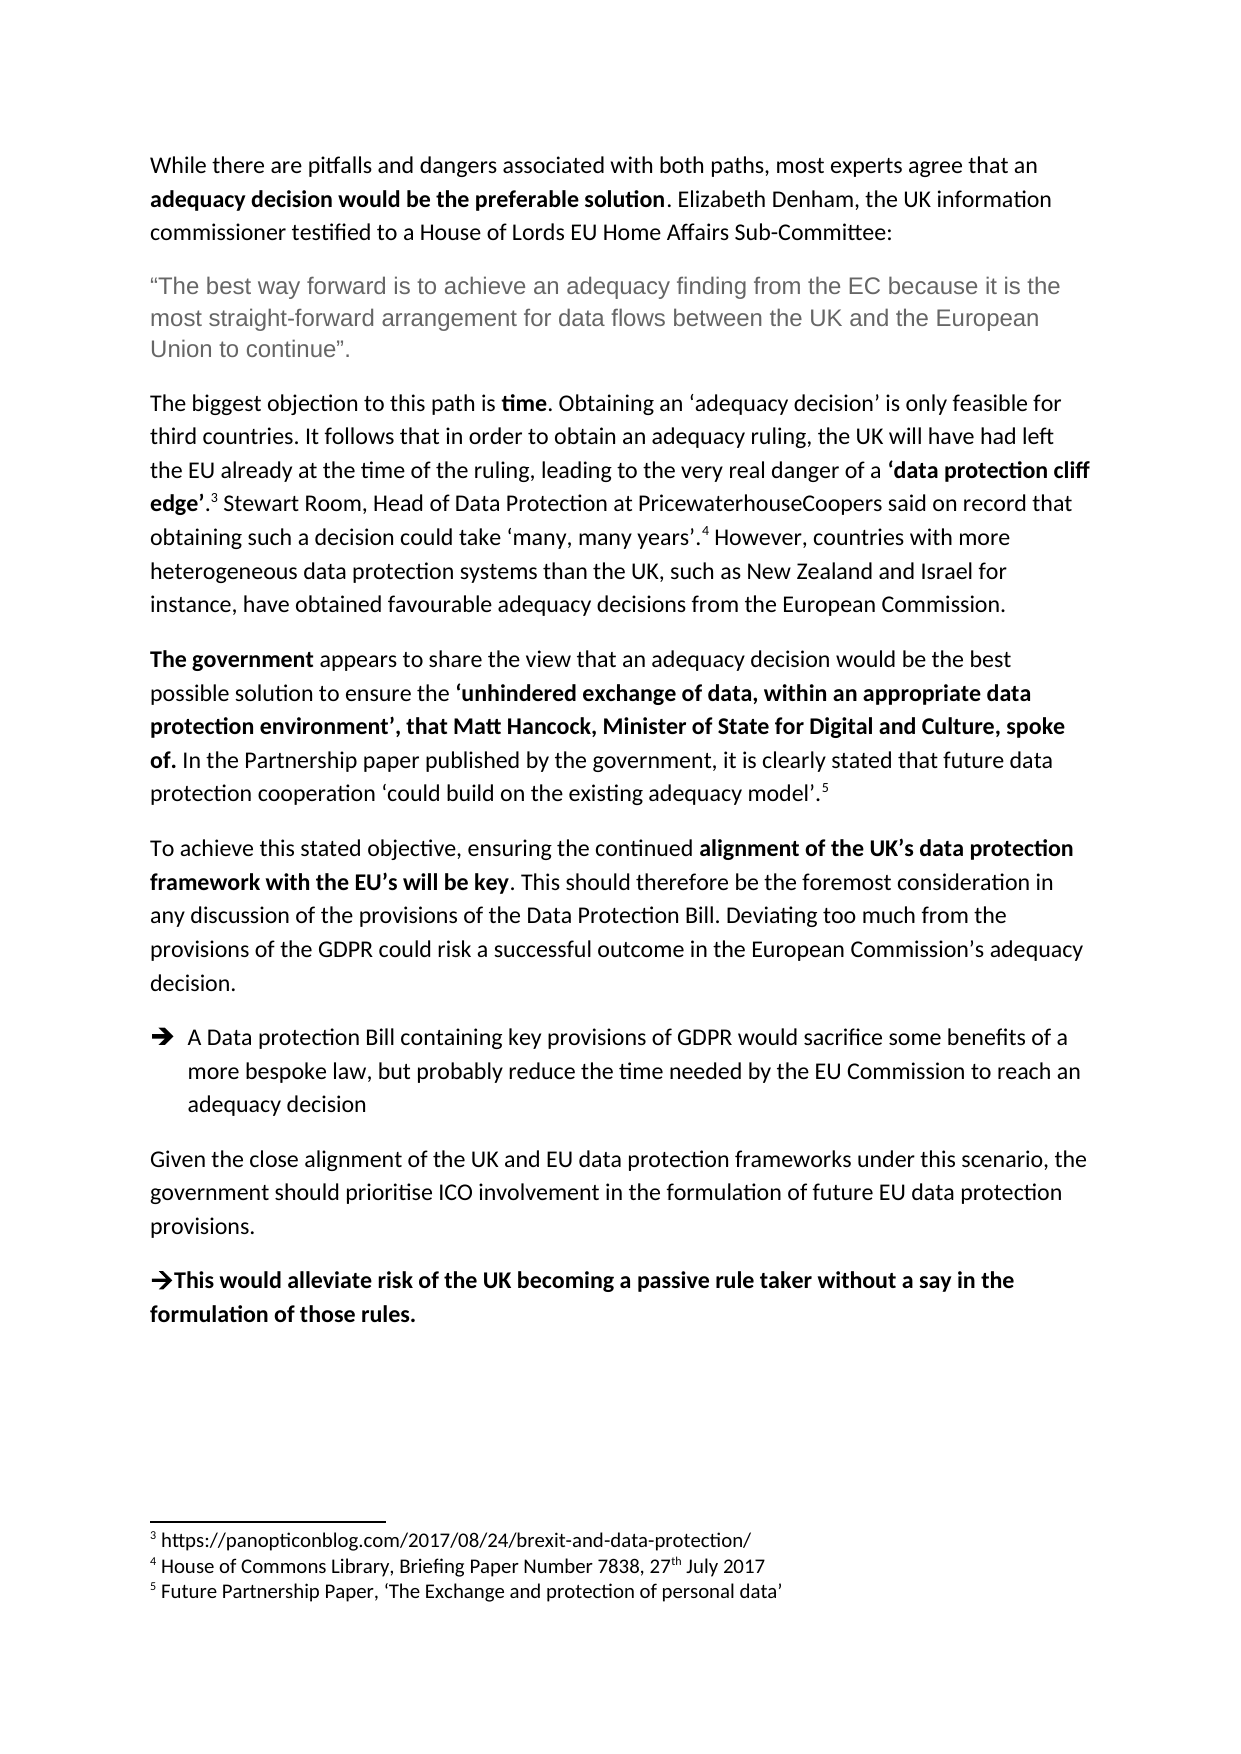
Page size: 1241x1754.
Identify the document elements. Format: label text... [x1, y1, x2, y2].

list A Data protection Bill containing key provisions of GDPR would sacrifice some benefits of a more bespoke law, but probably reduce the time needed by the EU Commission to reach an adequacy decision [150, 1022, 1090, 1119]
text The biggest objection to this path is time. Obtaining an ‘adequacy decision’ is only feasible for third countries. It follows that in order to obtain an adequacy ruling, the UK will have had left the EU already at the time of the ruling, leading to the very real danger of a ‘data protection cliff edge’. Stewart Room, Head of Data Protection at PricewaterhouseCoopers said on record that obtaining such a decision could take ‘many, many years’. However, countries with more heterogeneous data protection systems than the UK, such as New Zealand and Israel for instance, have obtained favourable adequacy decisions from the European Commission. [150, 388, 1090, 619]
text To achieve this stated objective, ensuring the continued alignment of the UK’s data protection framework with the EU’s will be key. This should therefore be the foremost consideration in any discussion of the provisions of the Data Protection Bill. Deviating too much from the provisions of the GDPR could risk a successful outcome in the European Commission’s adequacy decision. [150, 833, 1090, 997]
text “The best way forward is to achieve an adequacy finding from the EC because it is the most straight-forward arrangement for data flows between the UK and the European Union to continue”. [150, 272, 1090, 363]
text While there are pitfalls and dangers associated with both paths, most experts agree that an adequacy decision would be the preferable solution. Elizabeth Denham, the UK information commissioner testified to a House of Lords EU Home Affairs Sub-Committee: [150, 150, 1090, 247]
text The government appears to share the view that an adequacy decision would be the best possible solution to ensure the ‘unhindered exchange of data, within an appropriate data protection environment’, that Matt Hancock, Minister of State for Digital and Culture, spoke of. In the Partnership paper published by the government, it is clearly stated that future data protection cooperation ‘could build on the existing adequacy model’. [150, 644, 1090, 808]
text This would alleviate risk of the UK becoming a passive rule taker without a say in the formulation of those rules. [150, 1266, 1090, 1328]
text Given the close alignment of the UK and EU data protection frameworks under this scenario, the government should prioritise ICO involvement in the formulation of future EU data protection provisions. [150, 1144, 1090, 1240]
